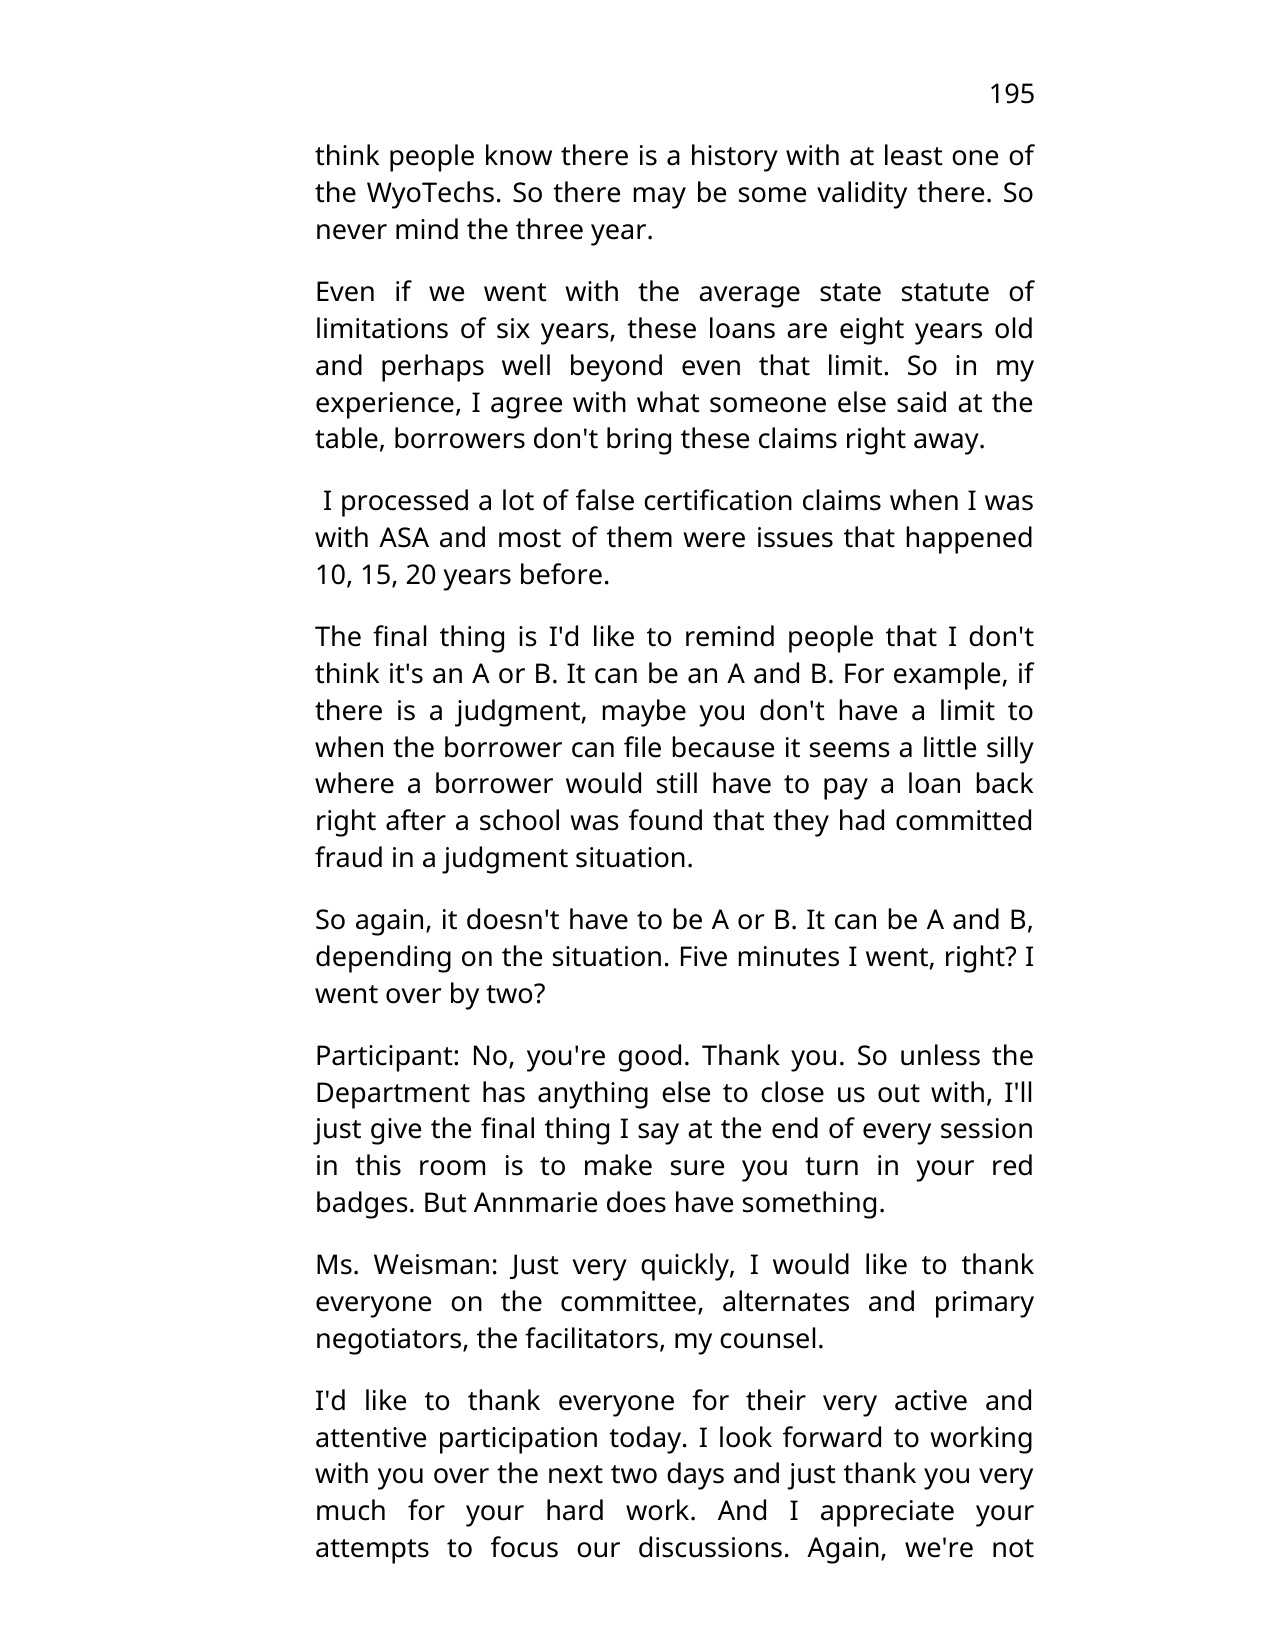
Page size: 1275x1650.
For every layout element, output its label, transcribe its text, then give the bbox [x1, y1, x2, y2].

text The final thing is I'd like to remind people that I don't think it's an A or B. It can be an A and B. For example, if there is a judgment, maybe you don't have a limit to when the borrower can file because it seems a little silly where a borrower would still have to pay a loan back right after a school was found that they had committed fraud in a judgment situation. [315, 617, 1035, 876]
text Participant: No, you're good. Thank you. So unless the Department has anything else to close us out with, I'll just give the final thing I say at the end of every session in this room is to make sure you turn in your red badges. But Annmarie does have something. [315, 1036, 1035, 1221]
text Even if we went with the average state statute of limitations of six years, these loans are eight years old and perhaps well beyond even that limit. So in my experience, I agree with what someone else said at the table, borrowers don't bring these claims right away. [315, 272, 1035, 457]
text So again, it doesn't have to be A or B. It can be A and B, depending on the situation. Five minutes I went, right? I went over by two? [315, 901, 1035, 1011]
text I processed a lot of false certification claims when I was with ASA and most of them were issues that happened 10, 15, 20 years before. [315, 482, 1035, 592]
text Ms. Weisman: Just very quickly, I would like to thank everyone on the committee, alternates and primary negotiators, the facilitators, my counsel. [315, 1246, 1035, 1356]
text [315, 137, 1035, 247]
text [315, 1381, 1035, 1566]
